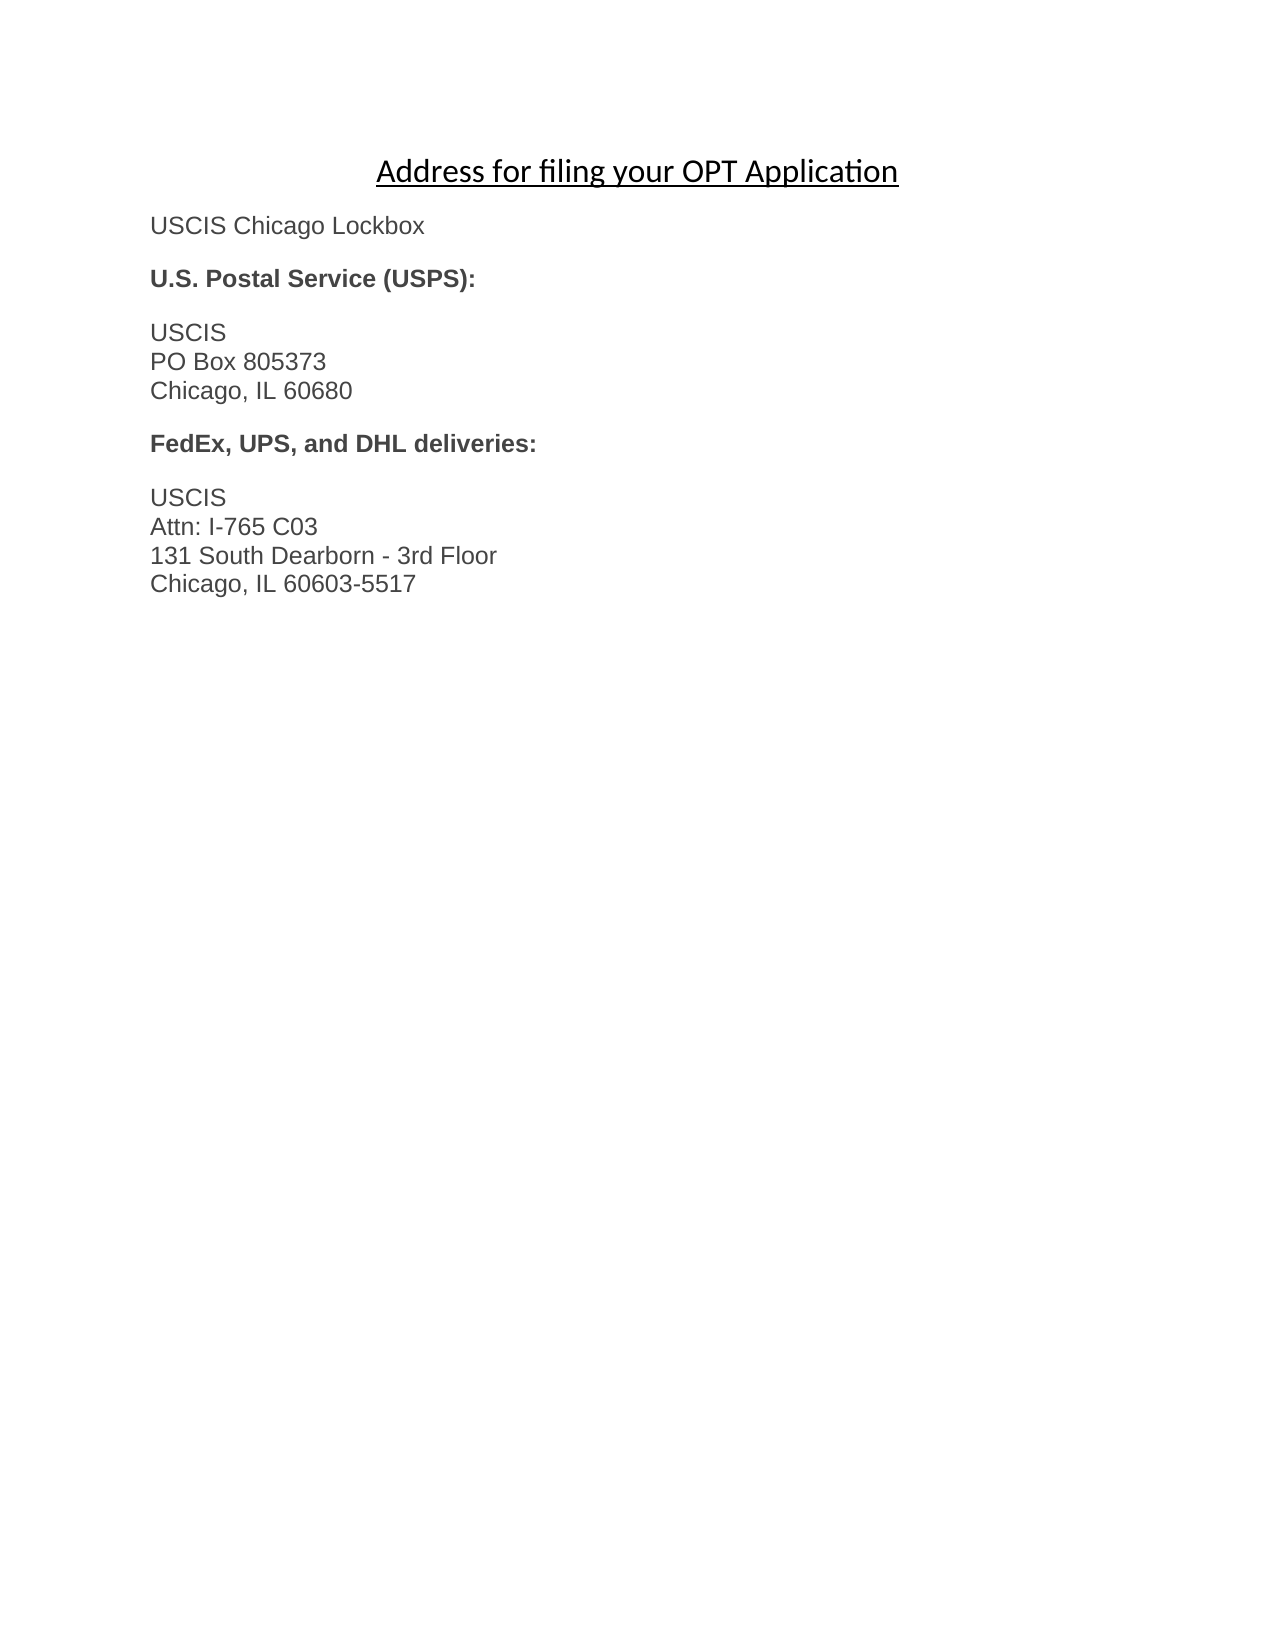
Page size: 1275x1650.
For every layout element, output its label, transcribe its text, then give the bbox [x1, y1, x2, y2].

text USCIS Chicago Lockbox [150, 211, 1125, 239]
text USCIS Attn: I-765 C03 131 South Dearborn - 3rd Floor Chicago, IL 60603-5517 [150, 483, 1125, 598]
text FedEx, UPS, and DHL deliveries: [150, 429, 1125, 458]
text Address for filing your OPT Application [150, 150, 1125, 191]
text U.S. Postal Service (USPS): [150, 264, 1125, 293]
text USCIS PO Box 805373 Chicago, IL 60680 [150, 318, 1125, 404]
